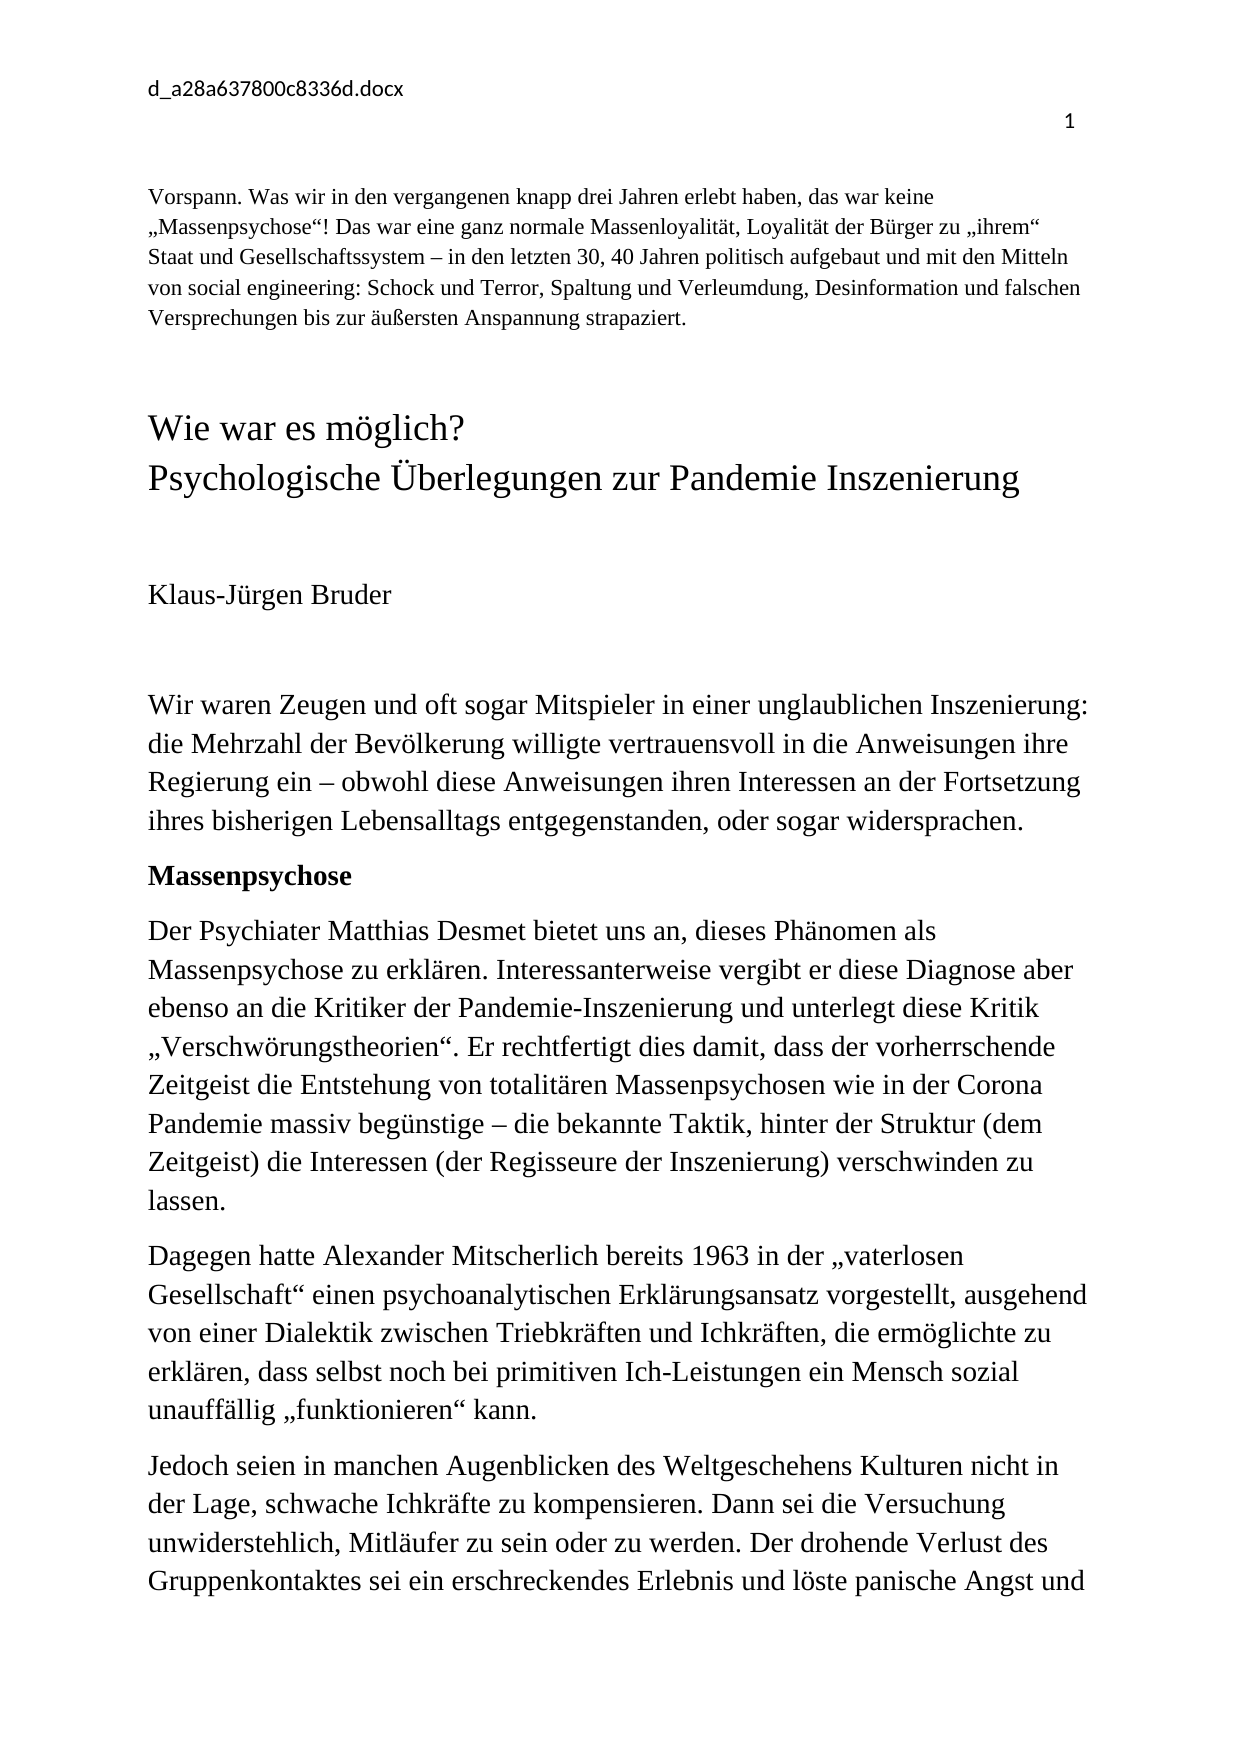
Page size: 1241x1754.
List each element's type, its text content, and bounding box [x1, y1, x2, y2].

text Wir waren Zeugen und oft sogar Mitspieler in einer unglaublichen Inszenierung: die Mehrzahl der Bevölkerung willigte vertrauensvoll in die Anweisungen ihre Regierung ein – obwohl diese Anweisungen ihren Interessen an der Fortsetzung ihres bisherigen Lebensalltags entgegenstanden, oder sogar widersprachen. [148, 687, 1093, 836]
text Der Psychiater Matthias Desmet bietet uns an, dieses Phänomen als Massenpsychose zu erklären. Interessanterweise vergibt er diese Diagnose aber ebenso an die Kritiker der Pandemie-Inszenierung und unterlegt diese Kritik „Verschwörungstheorien“. Er rechtfertigt dies damit, dass der vorherrschende Zeitgeist die Entstehung von totalitären Massenpsychosen wie in der Corona Pandemie massiv begünstige – die bekannte Taktik, hinter der Struktur (dem Zeitgeist) die Interessen (der Regisseure der Inszenierung) verschwinden zu lassen. [148, 913, 1093, 1217]
text Massenpsychose [148, 858, 1093, 892]
text Wie war es möglich? Psychologische Überlegungen zur Pandemie Inszenierung [148, 406, 1093, 498]
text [148, 1448, 1093, 1597]
text Vorspann. Was wir in den vergangenen knapp drei Jahren erlebt haben, das war keine „Massenpsychose“! Das war eine ganz normale Massenloyalität, Loyalität der Bürger zu „ihrem“ Staat und Gesellschaftssystem – in den letzten 30, 40 Jahren politisch aufgebaut und mit den Mitteln von social engineering: Schock und Terror, Spaltung und Verleumdung, Desinformation und falschen Versprechungen bis zur äußersten Anspannung strapaziert. [148, 183, 1093, 330]
text Klaus-Jürgen Bruder [148, 577, 1093, 610]
text Dagegen hatte Alexander Mitscherlich bereits 1963 in der „vaterlosen Gesellschaft“ einen psychoanalytischen Erklärungsansatz vorgestellt, ausgehend von einer Dialektik zwischen Triebkräften und Ichkräften, die ermöglichte zu erklären, dass selbst noch bei primitiven Ich-Leistungen ein Mensch sozial unauffällig „funktionieren“ kann. [148, 1238, 1093, 1426]
